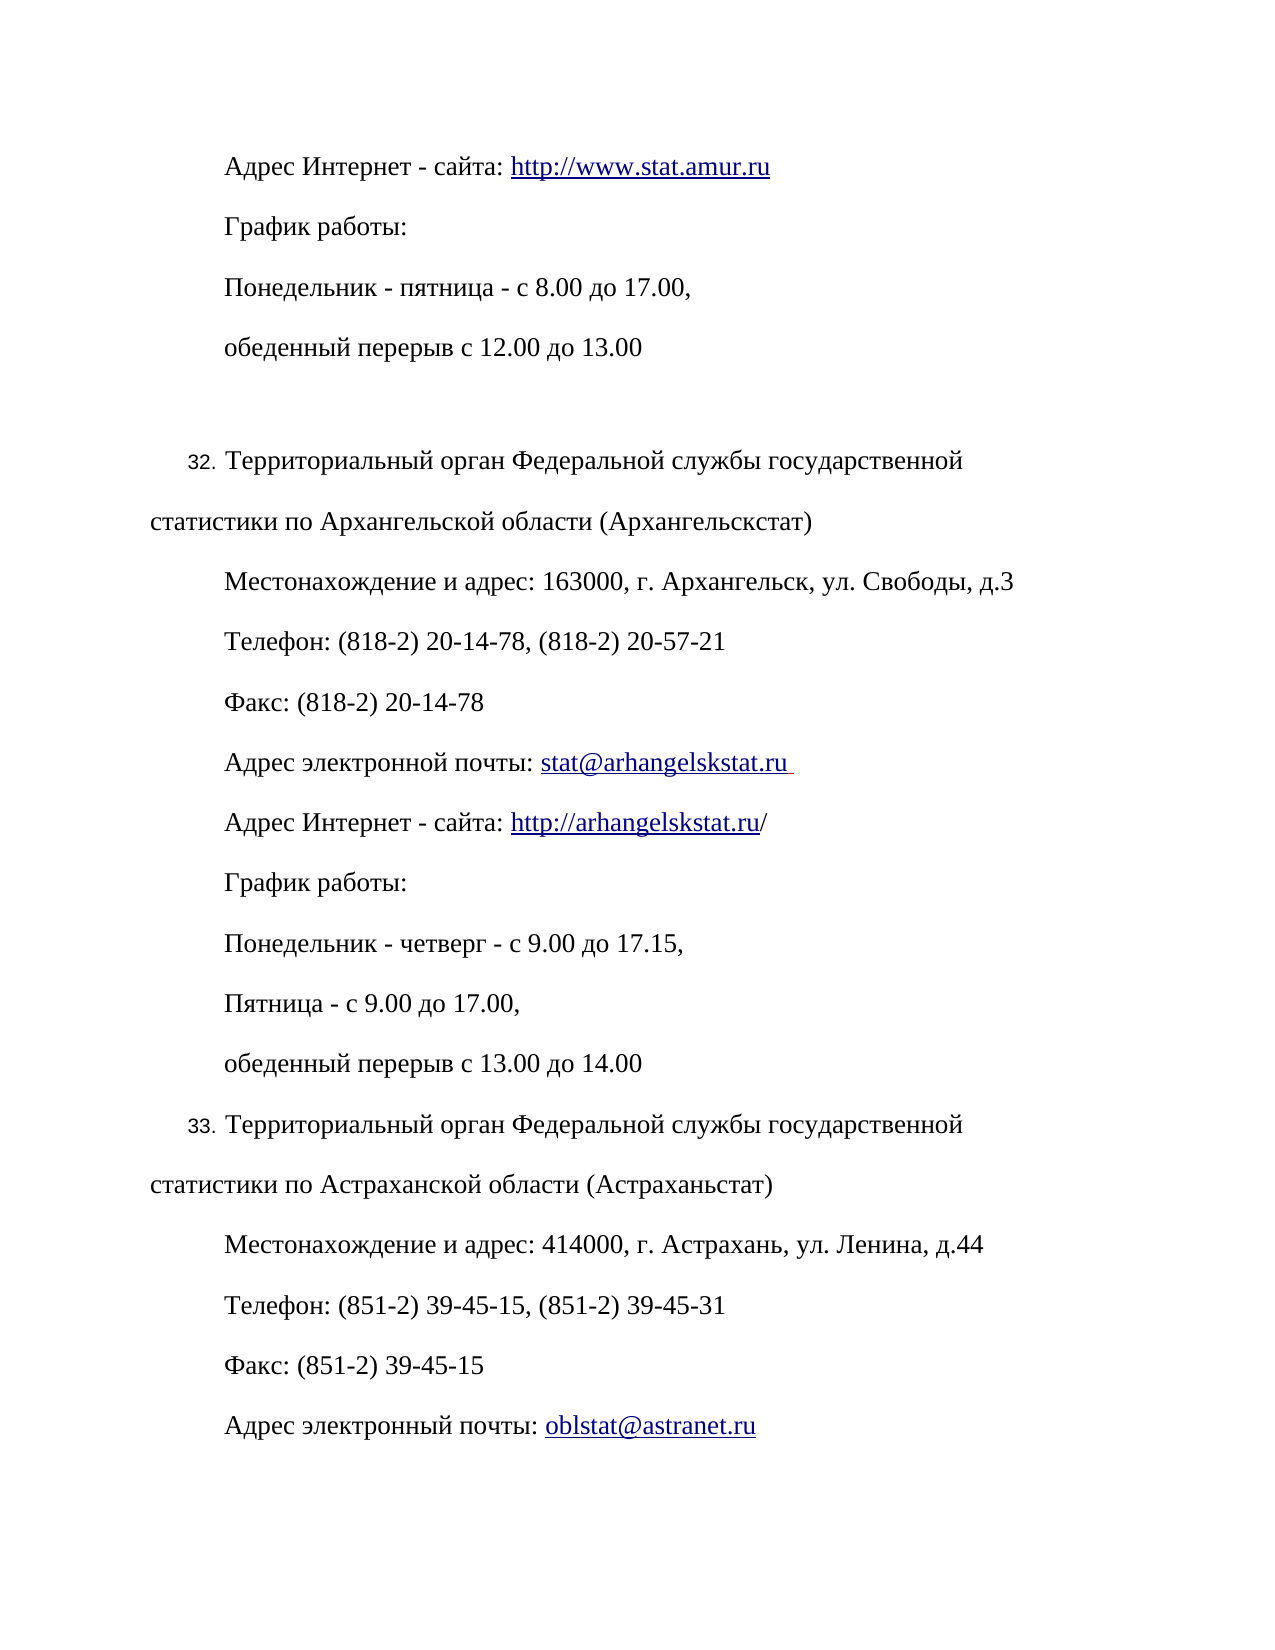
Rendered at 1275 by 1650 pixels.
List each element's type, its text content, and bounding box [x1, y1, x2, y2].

text Адрес электронной почты: stat@arhangelskstat.ru [150, 746, 1125, 777]
text Телефон: (851-2) 39-45-15, (851-2) 39-45-31 [150, 1289, 1125, 1320]
text Адрес электронный почты: oblstat@astranet.ru [150, 1409, 1125, 1441]
text Телефон: (818-2) 20-14-78, (818-2) 20-57-21 [150, 625, 1125, 656]
text Факс: (818-2) 20-14-78 [150, 686, 1125, 717]
text статистики по Архангельской области (Архангельскстат) [150, 505, 1125, 536]
text Понедельник - четверг - с 9.00 до 17.15, [150, 927, 1125, 958]
text обеденный перерыв с 12.00 до 13.00 [150, 331, 1125, 362]
text Адрес Интернет - сайта: http://arhangelskstat.ru/ [150, 806, 1125, 837]
list Территориальный орган Федеральной службы государственной [187, 1108, 1125, 1139]
list Территориальный орган Федеральной службы государственной [187, 444, 1125, 476]
text статистики по Астраханской области (Астраханьстат) [150, 1168, 1125, 1199]
text обеденный перерыв с 13.00 до 14.00 [150, 1047, 1125, 1079]
text Факс: (851-2) 39-45-15 [150, 1349, 1125, 1380]
text Пятница - с 9.00 до 17.00, [150, 987, 1125, 1018]
text График работы: [150, 867, 1125, 898]
text Местонахождение и адрес: 163000, г. Архангельск, ул. Свободы, д.3 [150, 565, 1125, 596]
text Адрес Интернет - сайта: http://www.stat.amur.ru [150, 150, 1125, 181]
text График работы: [150, 210, 1125, 241]
text Понедельник - пятница - с 8.00 до 17.00, [150, 271, 1125, 302]
text Местонахождение и адрес: 414000, г. Астрахань, ул. Ленина, д.44 [150, 1228, 1125, 1259]
